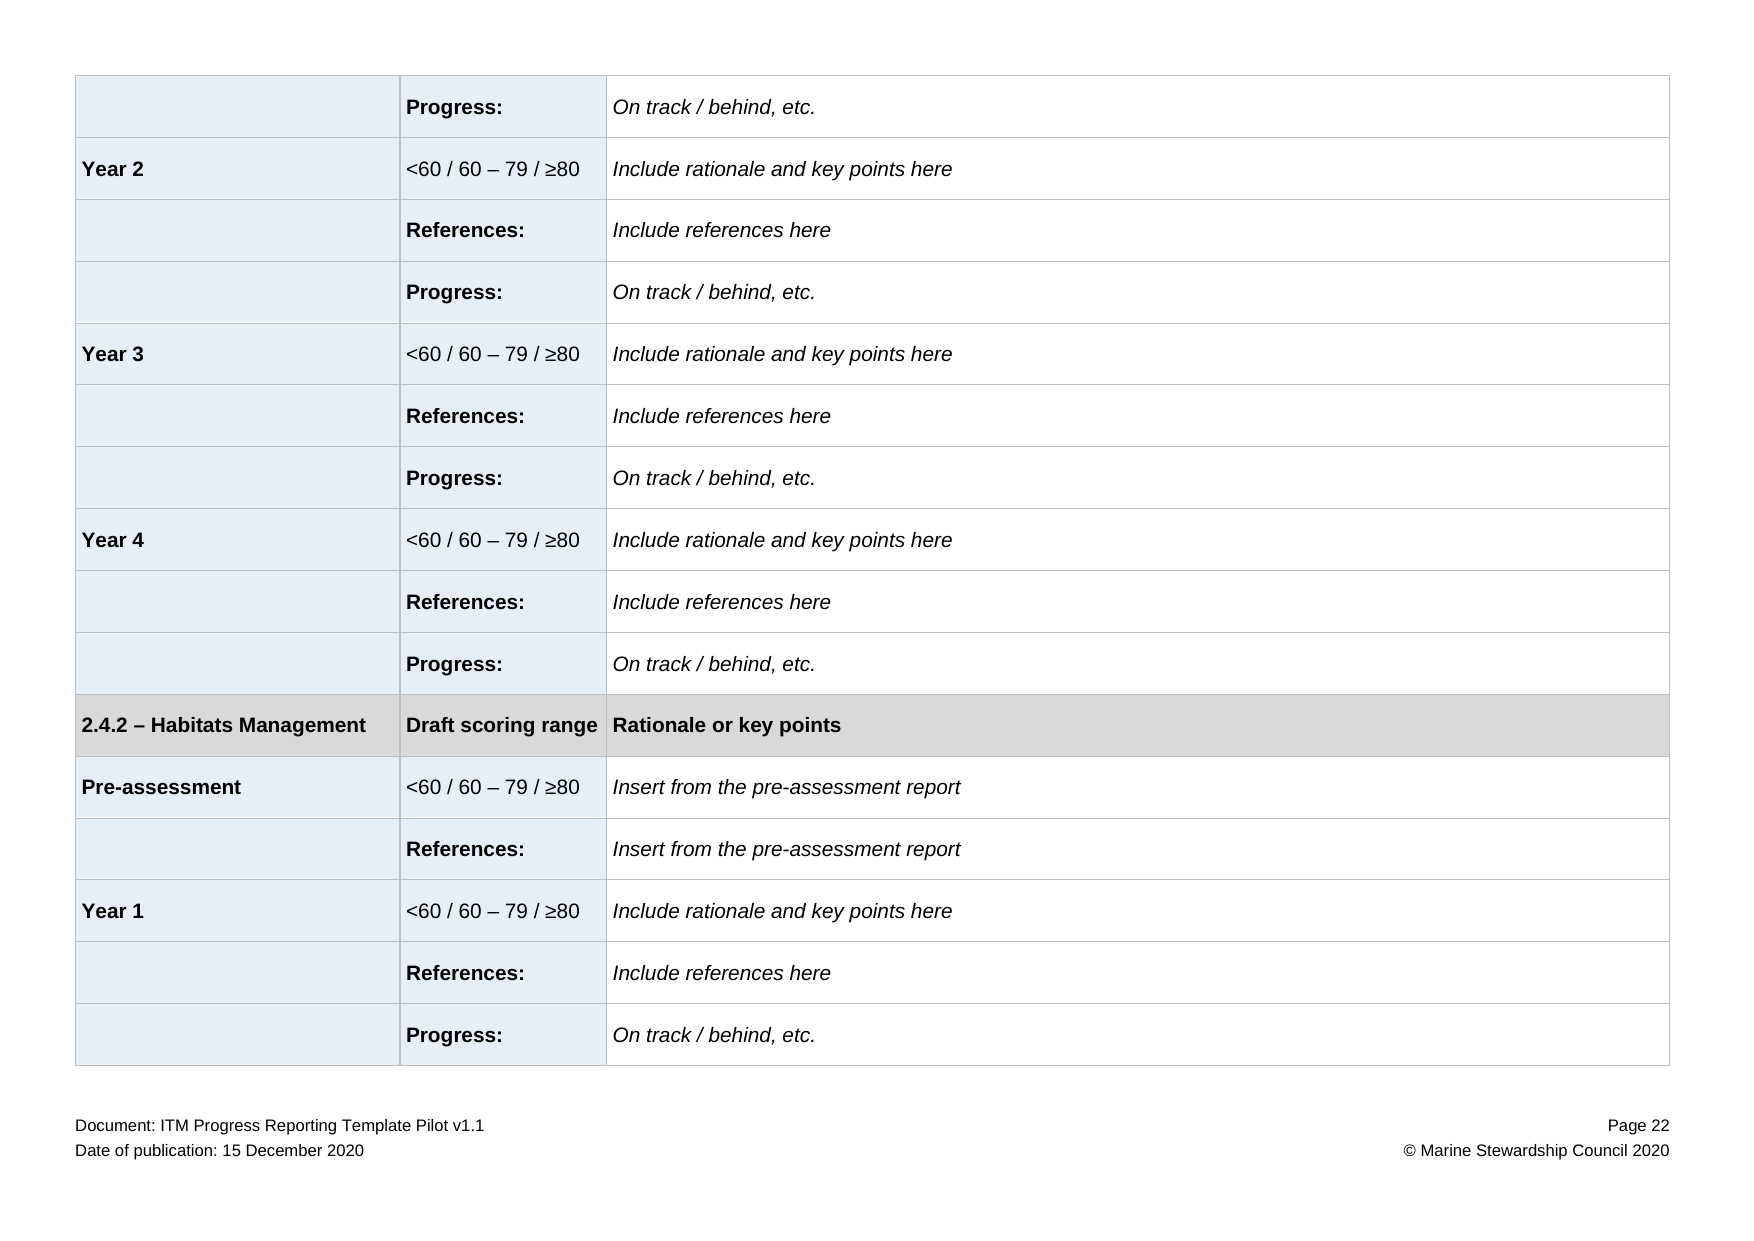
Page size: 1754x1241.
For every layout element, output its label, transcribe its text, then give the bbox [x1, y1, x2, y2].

table_cell On track / behind, etc. [607, 262, 1669, 322]
table_cell On track / behind, etc. [607, 1004, 1669, 1065]
table_cell Year 3 [76, 324, 399, 384]
table_cell Rationale or key points [607, 695, 1669, 756]
table_cell Include references here [607, 385, 1669, 446]
table_cell On track / behind, etc. [607, 447, 1669, 508]
table_cell Include rationale and key points here [607, 324, 1669, 384]
table_cell References: [401, 942, 606, 1003]
table_cell <60 / 60 – 79 / ≥80 [401, 757, 606, 817]
table_cell <60 / 60 – 79 / ≥80 [401, 880, 606, 941]
table_cell <60 / 60 – 79 / ≥80 [401, 509, 606, 570]
table_cell Year 2 [76, 138, 399, 199]
table_cell References: [401, 571, 606, 632]
table_cell References: [401, 385, 606, 446]
table_cell Progress: [401, 76, 606, 137]
table_cell [76, 385, 399, 446]
table_cell [76, 262, 399, 322]
table_cell Progress: [401, 262, 606, 322]
table_cell Year 4 [76, 509, 399, 570]
table_cell [76, 1004, 399, 1065]
table_cell Pre-assessment [76, 757, 399, 817]
table_cell Include references here [607, 942, 1669, 1003]
table_cell [76, 571, 399, 632]
table_cell Include references here [607, 571, 1669, 632]
table_cell On track / behind, etc. [607, 76, 1669, 137]
table_cell Insert from the pre-assessment report [607, 819, 1669, 879]
table_cell References: [401, 200, 606, 261]
table_cell Progress: [401, 447, 606, 508]
table_cell On track / behind, etc. [607, 633, 1669, 694]
table_cell Progress: [401, 1004, 606, 1065]
table_cell [76, 942, 399, 1003]
table_cell References: [401, 819, 606, 879]
table_cell <60 / 60 – 79 / ≥80 [401, 138, 606, 199]
table_cell [76, 76, 399, 137]
table_cell Include references here [607, 200, 1669, 261]
table_cell Include rationale and key points here [607, 509, 1669, 570]
table_cell Draft scoring range [401, 695, 606, 756]
table_cell Include rationale and key points here [607, 138, 1669, 199]
table_cell [76, 819, 399, 879]
table_cell Progress: [401, 633, 606, 694]
table_cell <60 / 60 – 79 / ≥80 [401, 324, 606, 384]
table_cell [76, 633, 399, 694]
table_cell [76, 200, 399, 261]
table_cell Insert from the pre-assessment report [607, 757, 1669, 817]
table_cell Year 1 [76, 880, 399, 941]
table_cell 2.4.2 – Habitats Management [76, 695, 399, 756]
table_cell Include rationale and key points here [607, 880, 1669, 941]
table_cell [76, 447, 399, 508]
